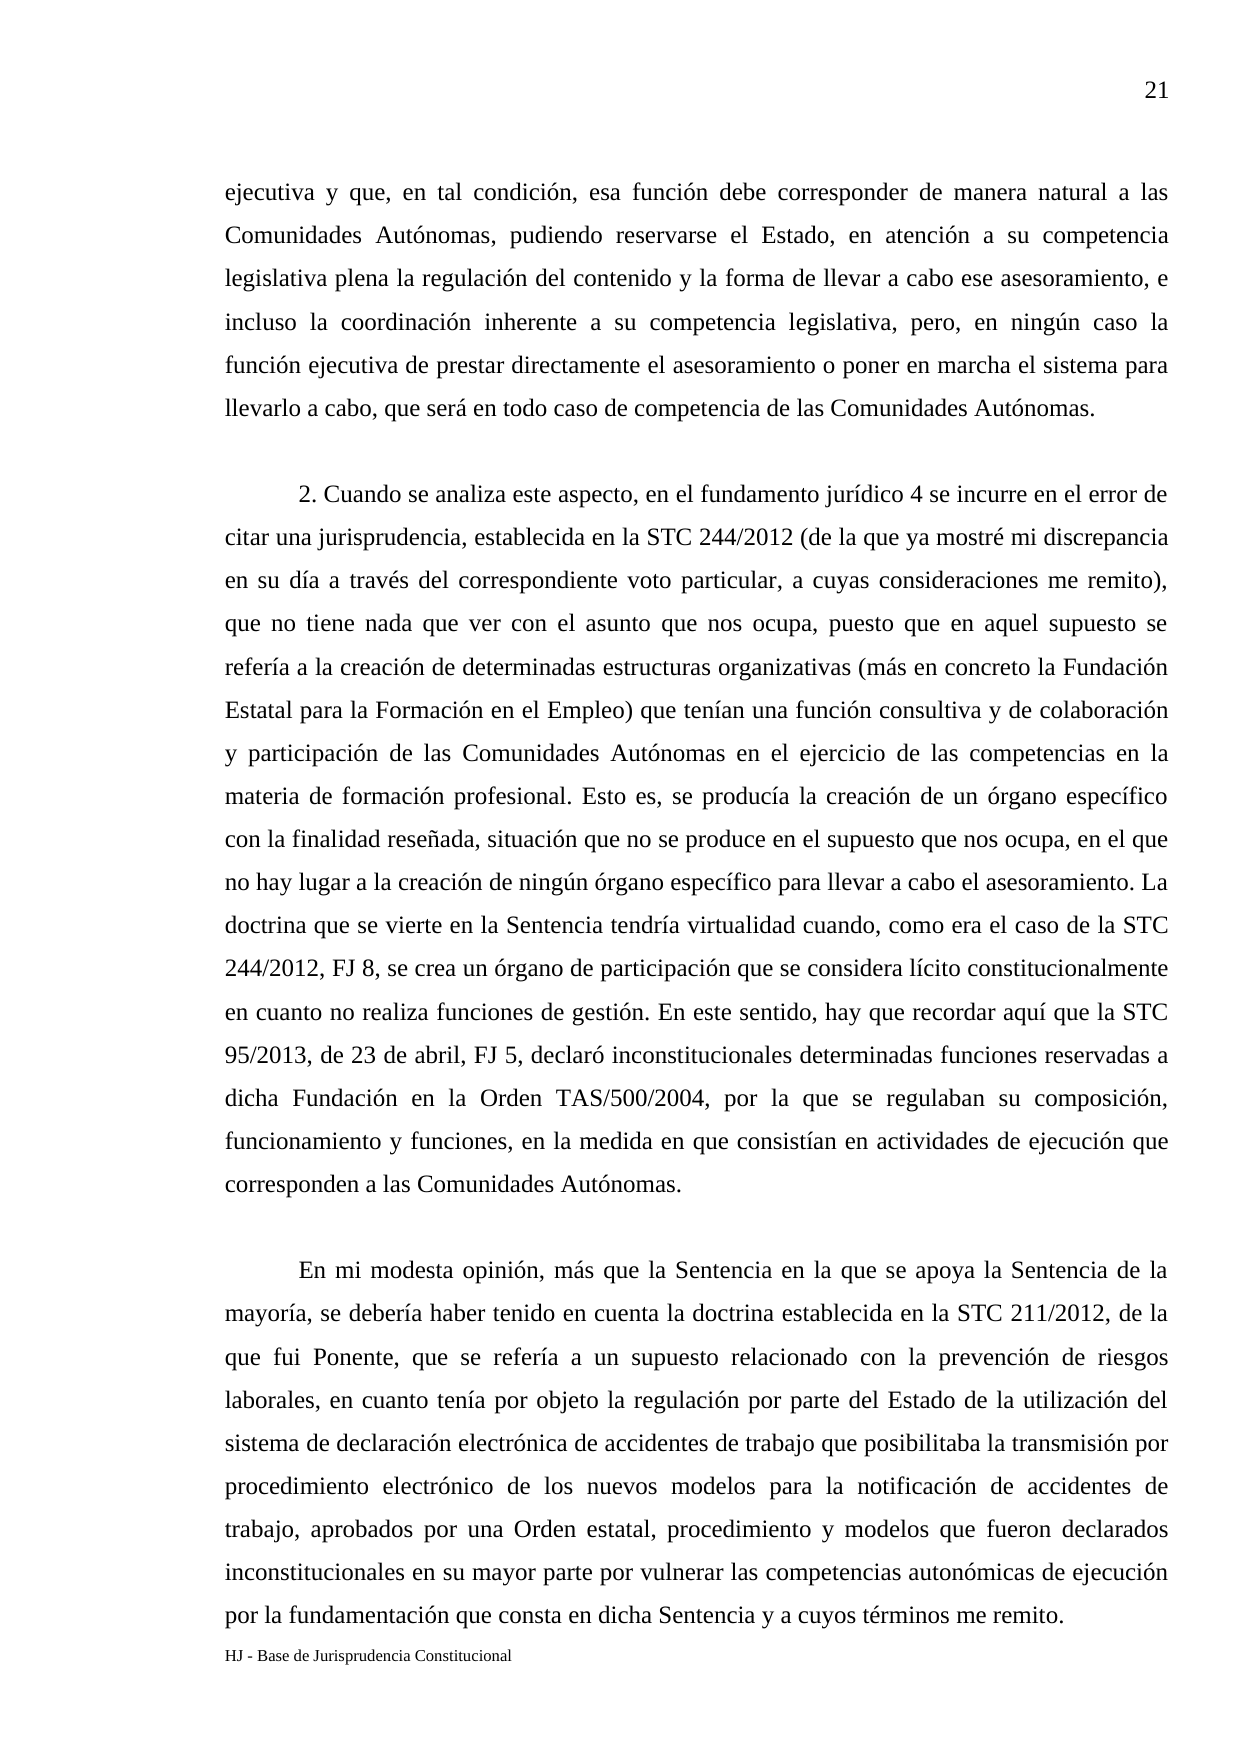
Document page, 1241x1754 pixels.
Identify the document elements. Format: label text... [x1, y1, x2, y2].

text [224, 177, 1169, 422]
text 2. Cuando se analiza este aspecto, en el fundamento jurídico 4 se incurre en el error de citar una jurisprudencia, establecida en la STC 244/2012 (de la que ya mostré mi discrepancia en su día a través del correspondiente voto particular, a cuyas consideraciones me remito), que no tiene nada que ver con el asunto que nos ocupa, puesto que en aquel supuesto se refería a la creación de determinadas estructuras organizativas (más en concreto la Fundación Estatal para la Formación en el Empleo) que tenían una función consultiva y de colaboración y participación de las Comunidades Autónomas en el ejercicio de las competencias en la materia de formación profesional. Esto es, se producía la creación de un órgano específico con la finalidad reseñada, situación que no se produce en el supuesto que nos ocupa, en el que no hay lugar a la creación de ningún órgano específico para llevar a cabo el asesoramiento. La doctrina que se vierte en la Sentencia tendría virtualidad cuando, como era el caso de la STC 244/2012, FJ 8, se crea un órgano de participación que se considera lícito constitucionalmente en cuanto no realiza funciones de gestión. En este sentido, hay que recordar aquí que la STC 95/2013, de 23 de abril, FJ 5, declaró inconstitucionales determinadas funciones reservadas a dicha Fundación en la Orden TAS/500/2004, por la que se regulaban su composición, funcionamiento y funciones, en la medida en que consistían en actividades de ejecución que corresponden a las Comunidades Autónomas. [224, 479, 1169, 1198]
text En mi modesta opinión, más que la Sentencia en la que se apoya la Sentencia de la mayoría, se debería haber tenido en cuenta la doctrina establecida en la STC 211/2012, de la que fui Ponente, que se refería a un supuesto relacionado con la prevención de riesgos laborales, en cuanto tenía por objeto la regulación por parte del Estado de la utilización del sistema de declaración electrónica de accidentes de trabajo que posibilitaba la transmisión por procedimiento electrónico de los nuevos modelos para la notificación de accidentes de trabajo, aprobados por una Orden estatal, procedimiento y modelos que fueron declarados inconstitucionales en su mayor parte por vulnerar las competencias autonómicas de ejecución por la fundamentación que consta en dicha Sentencia y a cuyos términos me remito. [224, 1255, 1169, 1629]
